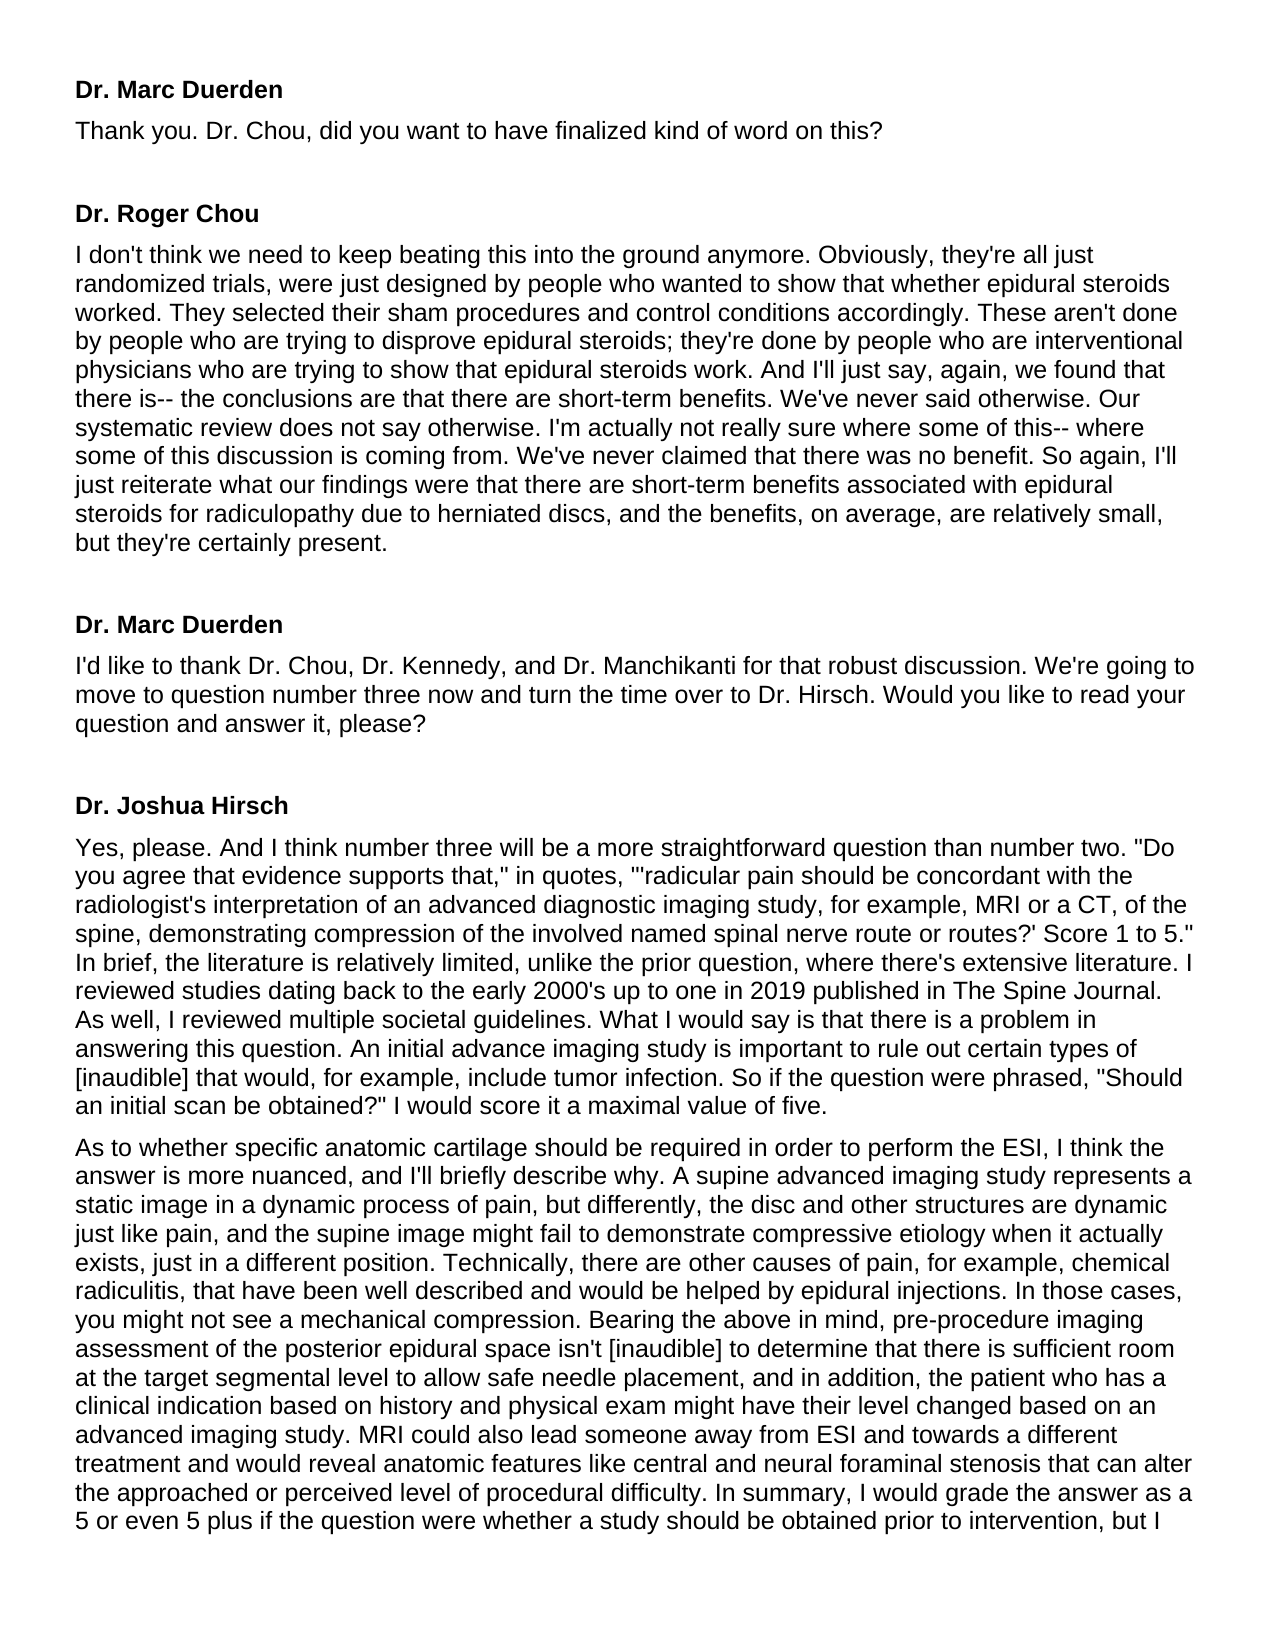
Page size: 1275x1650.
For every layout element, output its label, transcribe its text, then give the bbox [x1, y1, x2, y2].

text I'd like to thank Dr. Chou, Dr. Kennedy, and Dr. Manchikanti for that robust discussion. We're going to move to question number three now and turn the time over to Dr. Hirsch. Would you like to read your question and answer it, please? [75, 651, 1200, 737]
text I don't think we need to keep beating this into the ground anymore. Obviously, they're all just randomized trials, were just designed by people who wanted to show that whether epidural steroids worked. They selected their sham procedures and control conditions accordingly. These aren't done by people who are trying to disprove epidural steroids; they're done by people who are interventional physicians who are trying to show that epidural steroids work. And I'll just say, again, we found that there is-- the conclusions are that there are short-term benefits. We've never said otherwise. Our systematic review does not say otherwise. I'm actually not really sure where some of this-- where some of this discussion is coming from. We've never claimed that there was no benefit. So again, I'll just reiterate what our findings were that there are short-term benefits associated with epidural steroids for radiculopathy due to herniated discs, and the benefits, on average, are relatively small, but they're certainly present. [75, 240, 1200, 556]
text Dr. Joshua Hirsch [75, 791, 1200, 820]
text Thank you. Dr. Chou, did you want to have finalized kind of word on this? [75, 116, 1200, 145]
text Yes, please. And I think number three will be a more straightforward question than number two. "Do you agree that evidence supports that," in quotes, "'radicular pain should be concordant with the radiologist's interpretation of an advanced diagnostic imaging study, for example, MRI or a CT, of the spine, demonstrating compression of the involved named spinal nerve route or routes?' Score 1 to 5." In brief, the literature is relatively limited, unlike the prior question, where there's extensive literature. I reviewed studies dating back to the early 2000's up to one in 2019 published in The Spine Journal. As well, I reviewed multiple societal guidelines. What I would say is that there is a problem in answering this question. An initial advance imaging study is important to rule out certain types of [inaudible] that would, for example, include tumor infection. So if the question were phrased, "Should an initial scan be obtained?" I would score it a maximal value of five. [75, 832, 1200, 1120]
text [75, 1132, 1200, 1535]
text Dr. Marc Duerden [75, 75, 1200, 104]
text Dr. Roger Chou [75, 199, 1200, 227]
text Dr. Marc Duerden [75, 610, 1200, 639]
